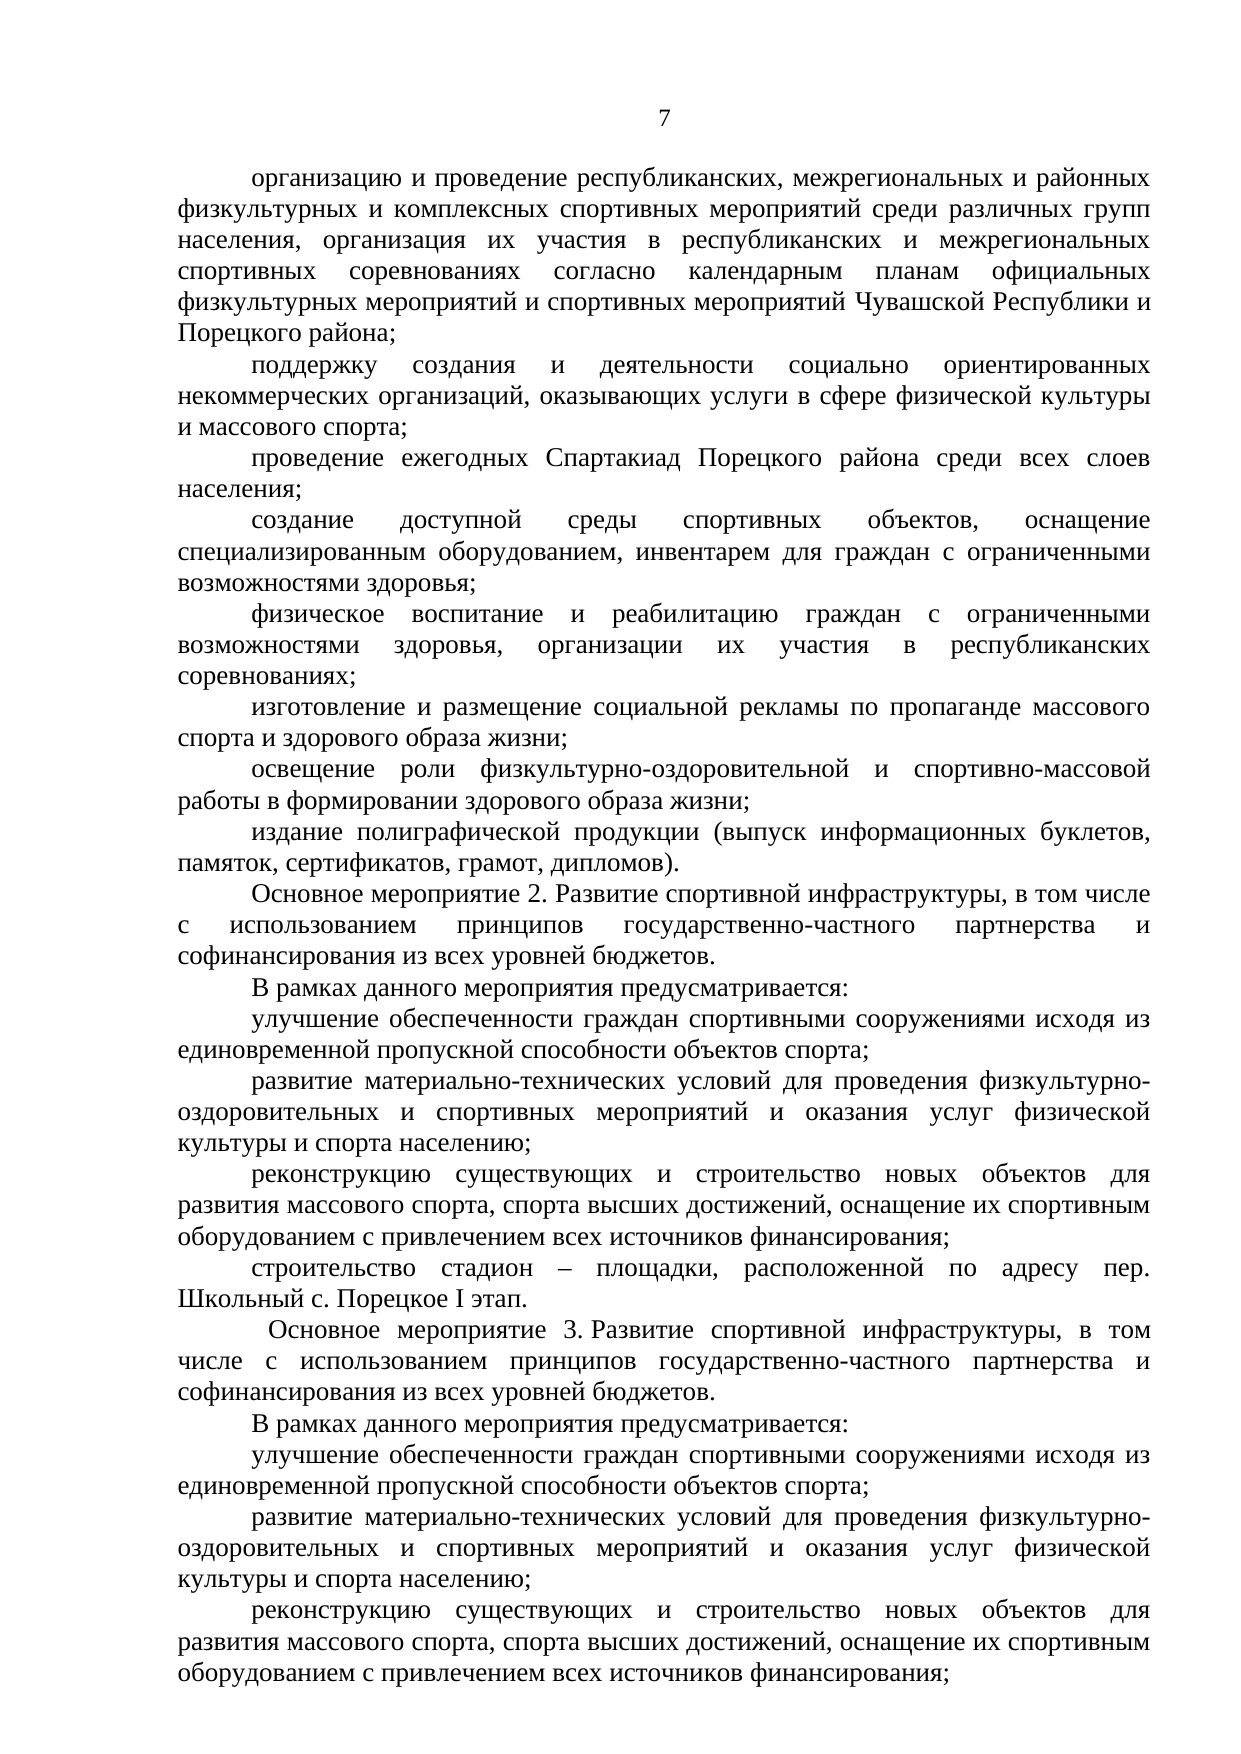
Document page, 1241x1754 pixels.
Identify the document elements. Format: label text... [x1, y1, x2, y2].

text создание доступной среды спортивных объектов, оснащение специализированным оборудованием, инвентарем для граждан с ограниченными возможностями здоровья; [177, 503, 1152, 597]
text проведение ежегодных Спартакиад Порецкого района среди всех слоев населения; [177, 441, 1152, 503]
text Основное мероприятие 2. Развитие спортивной инфраструктуры, в том числе с использованием принципов государственно-частного партнерства и софинансирования из всех уровней бюджетов. [177, 877, 1152, 971]
text организацию и проведение республиканских, межрегиональных и районных физкультурных и комплексных спортивных мероприятий среди различных групп населения, организация их участия в республиканских и межрегиональных спортивных соревнованиях согласно календарным планам официальных физкультурных мероприятий и спортивных мероприятий Чувашской Республики и Порецкого района; [177, 161, 1152, 348]
text реконструкцию существующих и строительство новых объектов для развития массового спорта, спорта высших достижений, оснащение их спортивным оборудованием с привлечением всех источников финансирования; [177, 1157, 1152, 1251]
text реконструкцию существующих и строительство новых объектов для развития массового спорта, спорта высших достижений, оснащение их спортивным оборудованием с привлечением всех источников финансирования; [177, 1593, 1152, 1687]
text физическое воспитание и реабилитацию граждан с ограниченными возможностями здоровья, организации их участия в республиканских соревнованиях; [177, 597, 1152, 690]
text В рамках данного мероприятия предусматривается: [177, 1407, 1152, 1438]
text изготовление и размещение социальной рекламы по пропаганде массового спорта и здорового образа жизни; [177, 690, 1152, 753]
text улучшение обеспеченности граждан спортивными сооружениями исходя из единовременной пропускной способности объектов спорта; [177, 1002, 1152, 1064]
text освещение роли физкультурно-оздоровительной и спортивно-массовой работы в формировании здорового образа жизни; [177, 753, 1152, 815]
text Основное мероприятие 3. Развитие спортивной инфраструктуры, в том числе с использованием принципов государственно-частного партнерства и софинансирования из всех уровней бюджетов. [177, 1313, 1152, 1407]
text В рамках данного мероприятия предусматривается: [177, 971, 1152, 1002]
text издание полиграфической продукции (выпуск информационных буклетов, памяток, сертификатов, грамот, дипломов). [177, 815, 1152, 877]
text развитие материально-технических условий для проведения физкультурно-оздоровительных и спортивных мероприятий и оказания услуг физической культуры и спорта населению; [177, 1500, 1152, 1593]
text развитие материально-технических условий для проведения физкультурно-оздоровительных и спортивных мероприятий и оказания услуг физической культуры и спорта населению; [177, 1064, 1152, 1157]
text поддержку создания и деятельности социально ориентированных некоммерческих организаций, оказывающих услуги в сфере физической культуры и массового спорта; [177, 348, 1152, 441]
text строительство стадион – площадки, расположенной по адресу пер. Школьный с. Порецкое I этап. [177, 1251, 1152, 1313]
text улучшение обеспеченности граждан спортивными сооружениями исходя из единовременной пропускной способности объектов спорта; [177, 1438, 1152, 1500]
